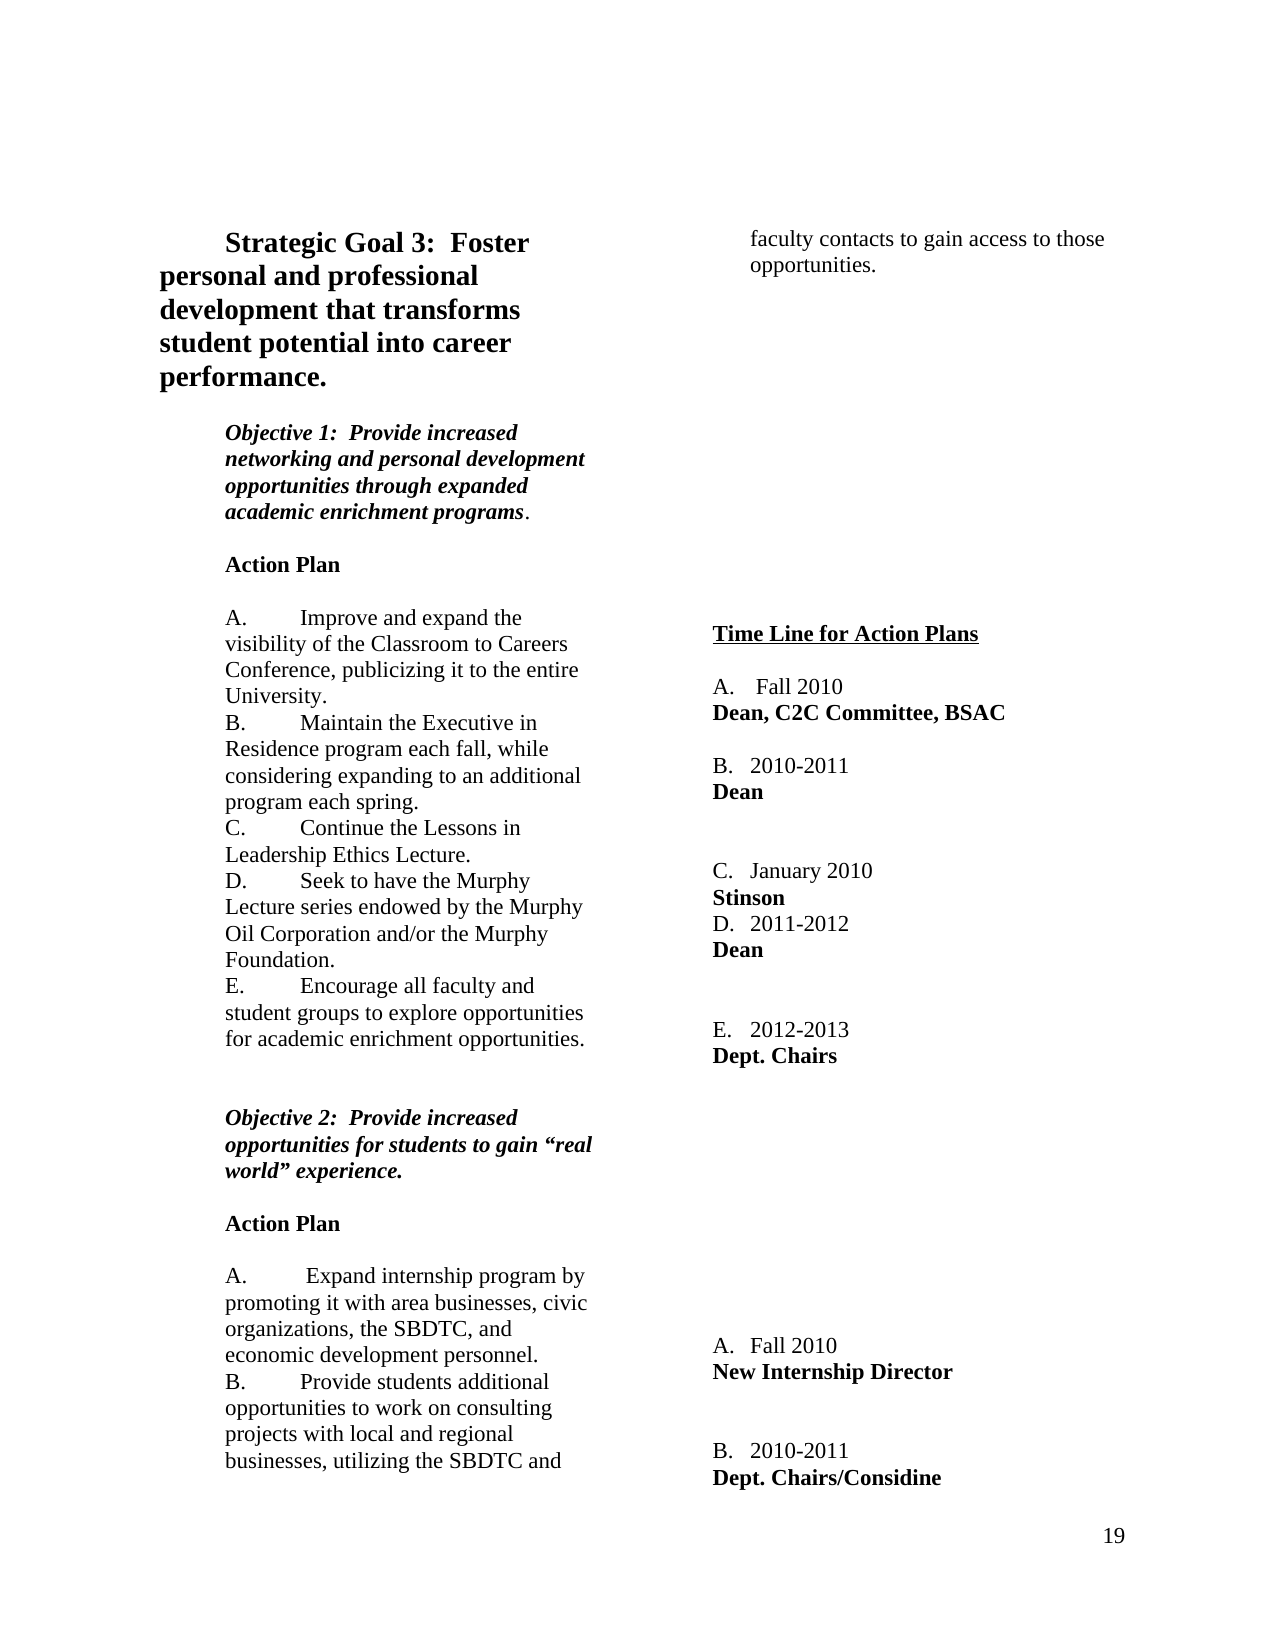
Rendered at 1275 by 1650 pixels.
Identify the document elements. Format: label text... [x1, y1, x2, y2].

list Dean, C2C Committee, BSAC [712, 699, 1125, 726]
list Fall 2010 [712, 673, 1125, 699]
list 2011-2012 [712, 910, 1125, 937]
list Dean [712, 778, 1125, 805]
list Seek to have the Murphy Lecture series endowed by the Murphy Oil Corporation and/or the Murphy Foundation. [225, 867, 600, 972]
list Provide students additional opportunities to work on consulting projects with local and regional businesses, utilizing the SBDTC and faculty contacts to gain access to those opportunities. [225, 1368, 600, 1473]
list Continue the Lessons in Leadership Ethics Lecture. [225, 814, 600, 867]
list Time Line for Action Plans [712, 620, 1125, 647]
list New Internship Director [712, 1358, 1125, 1384]
text Objective 1: Provide increased networking and personal development opportunities through expanded academic enrichment programs. [225, 419, 600, 524]
list Dept. Chairs/Considine [712, 1464, 1125, 1490]
list 2010-2011 [712, 752, 1125, 778]
list Dept. Chairs [712, 1042, 1125, 1068]
list Maintain the Executive in Residence program each fall, while considering expanding to an additional program each spring. [225, 709, 600, 814]
list Fall 2010 [712, 1332, 1125, 1358]
text Action Plan [225, 1210, 600, 1236]
list Encourage all faculty and student groups to explore opportunities for academic enrichment opportunities. [225, 972, 600, 1052]
list January 2010 [712, 857, 1125, 884]
list Improve and expand the visibility of the Classroom to Careers Conference, publicizing it to the entire University. [225, 603, 600, 709]
text Strategic Goal 3: Foster personal and professional development that transforms student potential into career performance. [159, 225, 600, 393]
list 2010-2011 [712, 1437, 1125, 1464]
list Stinson [712, 884, 1125, 910]
list 2012-2013 [712, 1016, 1125, 1042]
list Expand internship program by promoting it with area businesses, civic organizations, the SBDTC, and economic development personnel. [225, 1262, 600, 1368]
text Objective 2: Provide increased opportunities for students to gain “real world” experience. [225, 1104, 600, 1183]
text Action Plan [225, 551, 600, 577]
list Dean [712, 937, 1125, 963]
list Provide students additional opportunities to work on consulting projects with local and regional businesses, utilizing the SBDTC and faculty contacts to gain access to those opportunities. [750, 225, 1125, 278]
